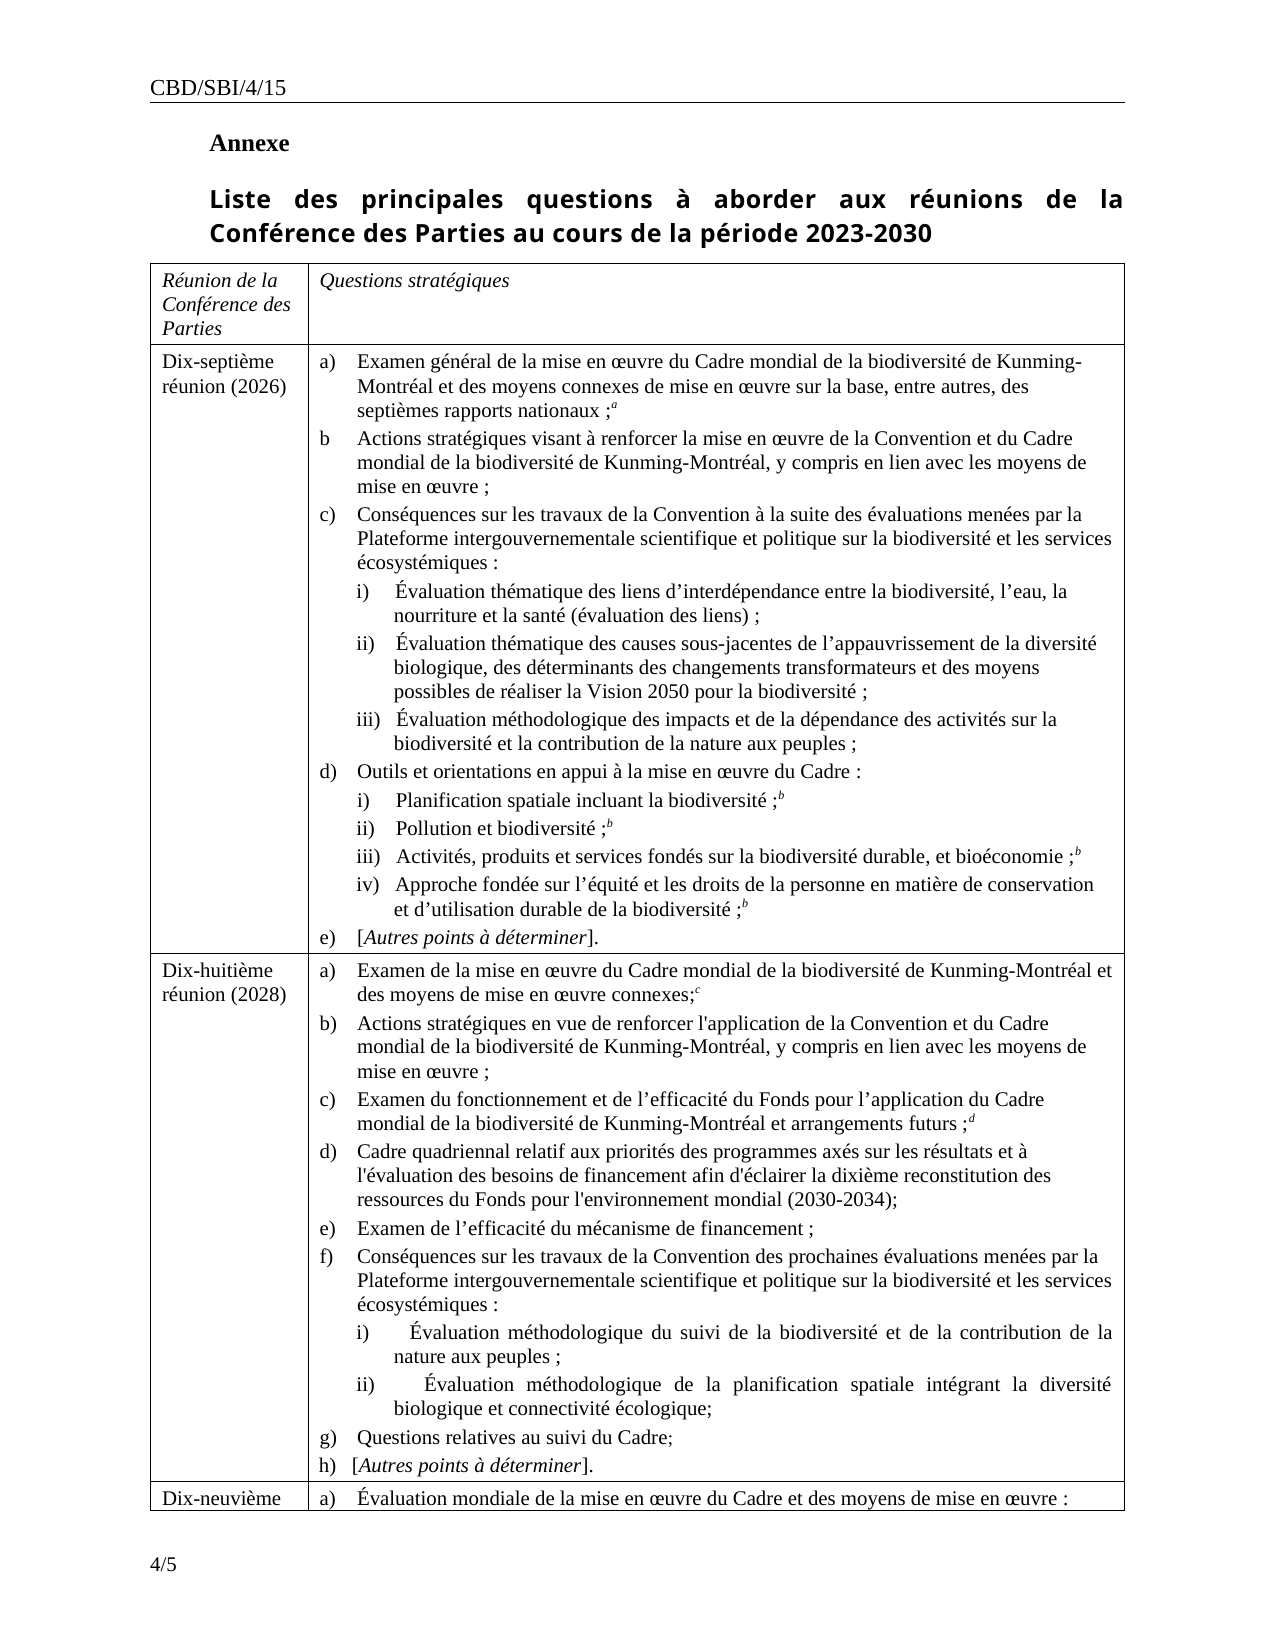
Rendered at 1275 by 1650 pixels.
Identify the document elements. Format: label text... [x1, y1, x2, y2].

title Liste des principales questions à aborder aux réunions de la Conférence des Parties au cours de la période 2023-2030 [209, 182, 1125, 250]
table_header Questions stratégiques [309, 264, 1124, 344]
table_cell Dix-neuvième réunion (2030) [151, 1482, 308, 1510]
text Annexe [209, 128, 1125, 157]
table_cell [309, 1482, 1124, 1510]
table_cell a) Examen général de la mise en œuvre du Cadre mondial de la biodiversité de Kunming-Montréal et des moyens connexes de mise en œuvre sur la base, entre autres, des septièmes rapports nationaux ;a b Actions stratégiques visant à renforcer la mise en œuvre de la Convention et du Cadre mondial de la biodiversité de Kunming-Montréal, y compris en lien avec les moyens de mise en œuvre ; c) Conséquences sur les travaux de la Convention à la suite des évaluations menées par la Plateforme intergouvernementale scientifique et politique sur la biodiversité et les services écosystémiques : i) Évaluation thématique des liens d’interdépendance entre la biodiversité, l’eau, la nourriture et la santé (évaluation des liens) ; ii) Évaluation thématique des causes sous-jacentes de l’appauvrissement de la diversité biologique, des déterminants des changements transformateurs et des moyens possibles de réaliser la Vision 2050 pour la biodiversité ; iii) Évaluation méthodologique des impacts et de la dépendance des activités sur la biodiversité et la contribution de la nature aux peuples ; d) Outils et orientations en appui à la mise en œuvre du Cadre : i) Planification spatiale incluant la biodiversité ;b ii) Pollution et biodiversité ;b iii) Activités, produits et services fondés sur la biodiversité durable, et bioéconomie ;b iv) Approche fondée sur l’équité et les droits de la personne en matière de conservation et d’utilisation durable de la biodiversité ;b e) [Autres points à déterminer]. [309, 345, 1124, 953]
table_cell a) Examen de la mise en œuvre du Cadre mondial de la biodiversité de Kunming-Montréal et des moyens de mise en œuvre connexes;c b) Actions stratégiques en vue de renforcer l'application de la Convention et du Cadre mondial de la biodiversité de Kunming-Montréal, y compris en lien avec les moyens de mise en œuvre ; c) Examen du fonctionnement et de l’efficacité du Fonds pour l’application du Cadre mondial de la biodiversité de Kunming-Montréal et arrangements futurs ;d d) Cadre quadriennal relatif aux priorités des programmes axés sur les résultats et à l'évaluation des besoins de financement afin d'éclairer la dixième reconstitution des ressources du Fonds pour l'environnement mondial (2030-2034); e) Examen de l’efficacité du mécanisme de financement ; f) Conséquences sur les travaux de la Convention des prochaines évaluations menées par la Plateforme intergouvernementale scientifique et politique sur la biodiversité et les services écosystémiques : i) Évaluation méthodologique du suivi de la biodiversité et de la contribution de la nature aux peuples ; ii) Évaluation méthodologique de la planification spatiale intégrant la diversité biologique et connectivité écologique; g) Questions relatives au suivi du Cadre; h) [Autres points à déterminer]. [309, 954, 1124, 1481]
table_header Réunion de la Conférence des Parties [151, 264, 308, 344]
table_cell Dix-huitième réunion (2028) [151, 954, 308, 1481]
table_cell Dix-septième réunion (2026) [151, 345, 308, 953]
